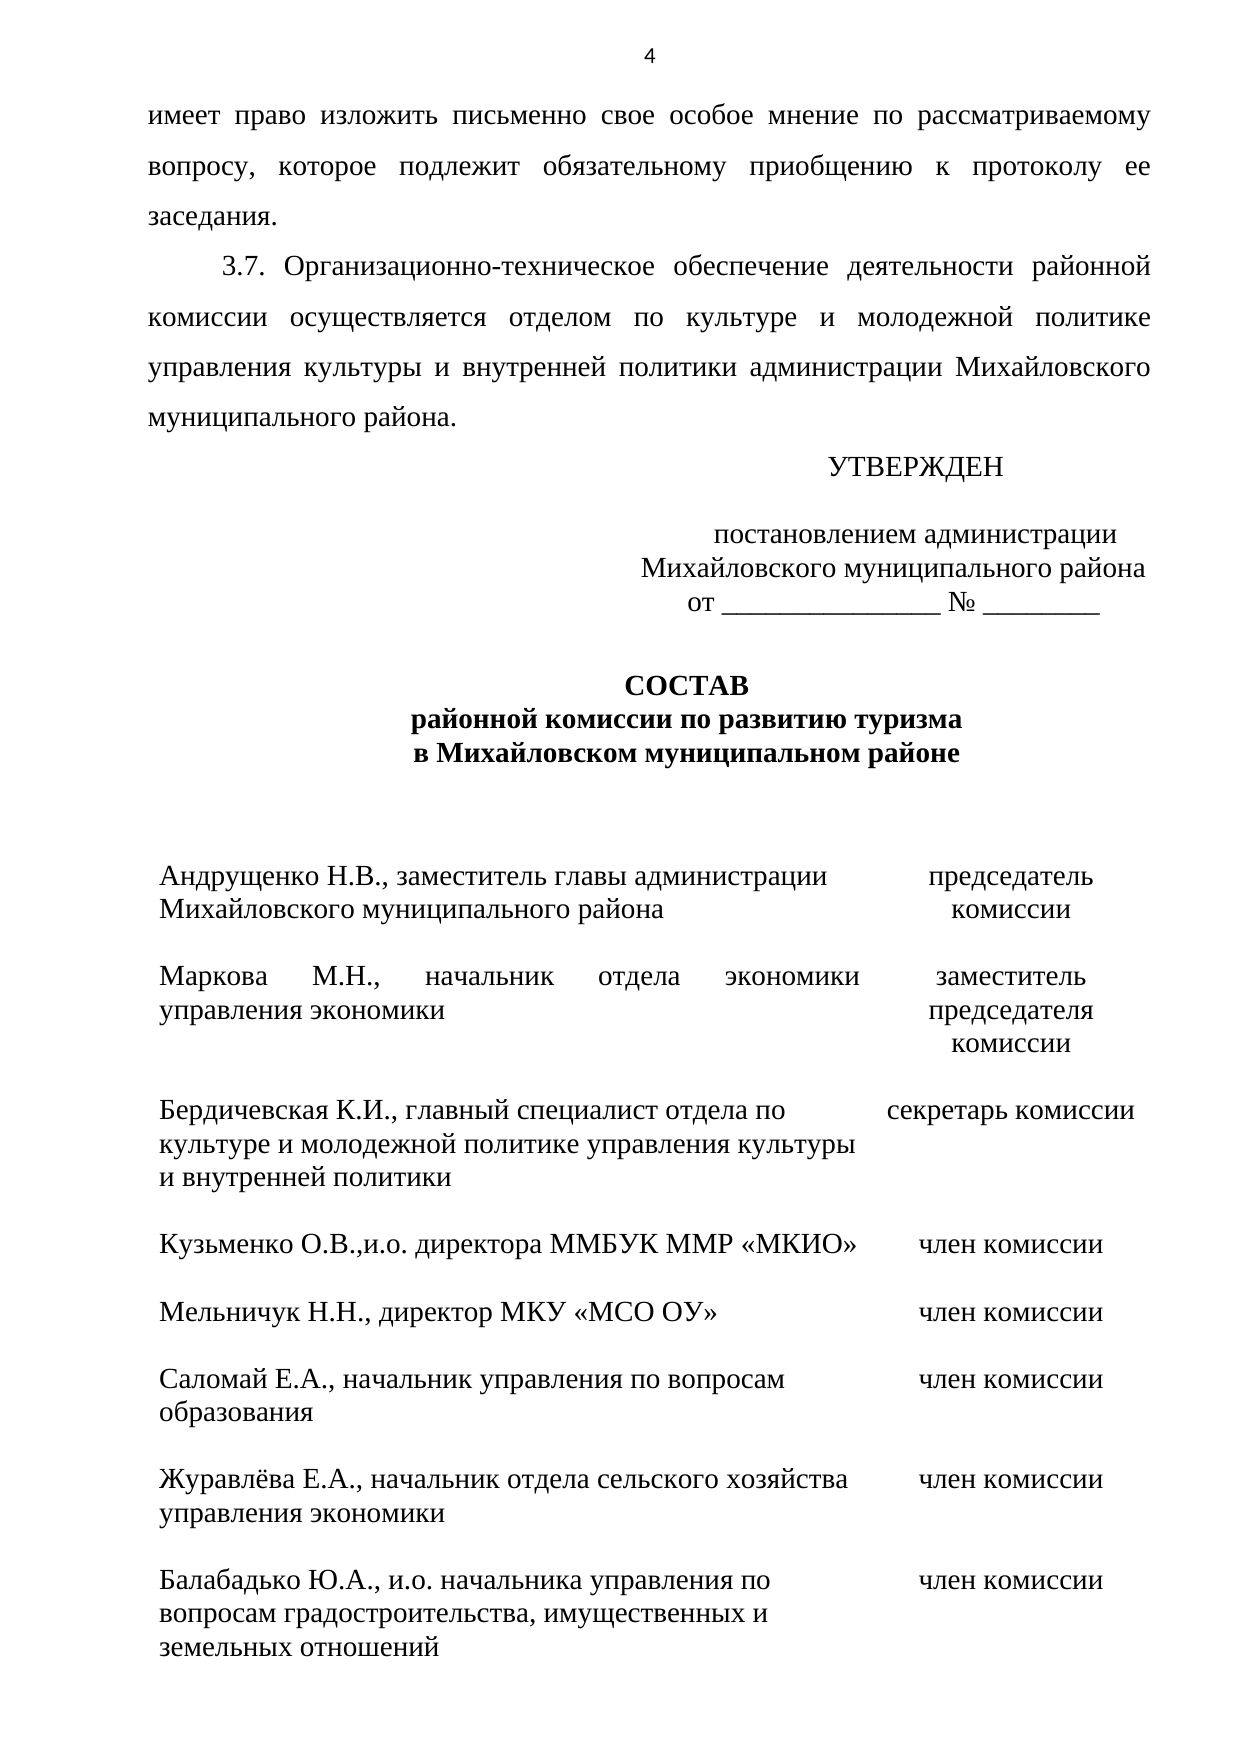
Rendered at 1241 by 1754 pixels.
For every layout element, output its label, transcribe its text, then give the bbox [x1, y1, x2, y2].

text постановлением администрации [679, 517, 1152, 550]
text СОСТАВ [148, 668, 1152, 701]
table_cell Маркова М.Н., начальник отдела экономики управления экономики [148, 958, 871, 1092]
text УТВЕРЖДЕН [679, 449, 1152, 483]
table_cell Журавлёва Е.А., начальник отдела сельского хозяйства управления экономики [148, 1461, 871, 1562]
table_header Андрущенко Н.В., заместитель главы администрации Михайловского муниципального района [148, 858, 871, 958]
table_cell Бердичевская К.И., главный специалист отдела по культуре и молодежной политике управления культуры и внутренней политики [148, 1093, 871, 1227]
table_cell член комиссии [871, 1227, 1151, 1294]
text 3.7. Организационно-техническое обеспечение деятельности районной комиссии осуществляется отделом по культуре и молодежной политике управления культуры и внутренней политики администрации Михайловского муниципального района. [148, 248, 1152, 433]
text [148, 97, 1152, 232]
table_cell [148, 1562, 871, 1663]
table_cell секретарь комиссии [871, 1093, 1151, 1227]
table_cell Мельничук Н.Н., директор МКУ «МСО ОУ» [148, 1294, 871, 1361]
table_cell член комиссии [871, 1294, 1151, 1361]
table_cell член комиссии [871, 1461, 1151, 1562]
table_cell заместитель председателя комиссии [871, 958, 1151, 1092]
text районной комиссии по развитию туризма [148, 701, 1152, 735]
text Михайловского муниципального района от _______________ № ________ [635, 550, 1152, 617]
text в Михайловском муниципальном районе [148, 735, 1152, 768]
table_cell член комиссии [871, 1562, 1151, 1663]
table_cell член комиссии [871, 1361, 1151, 1461]
table_cell Саломай Е.А., начальник управления по вопросам образования [148, 1361, 871, 1461]
table_cell Кузьменко О.В.,и.о. директора ММБУК ММР «МКИО» [148, 1227, 871, 1294]
table_header председатель комиссии [871, 858, 1151, 958]
